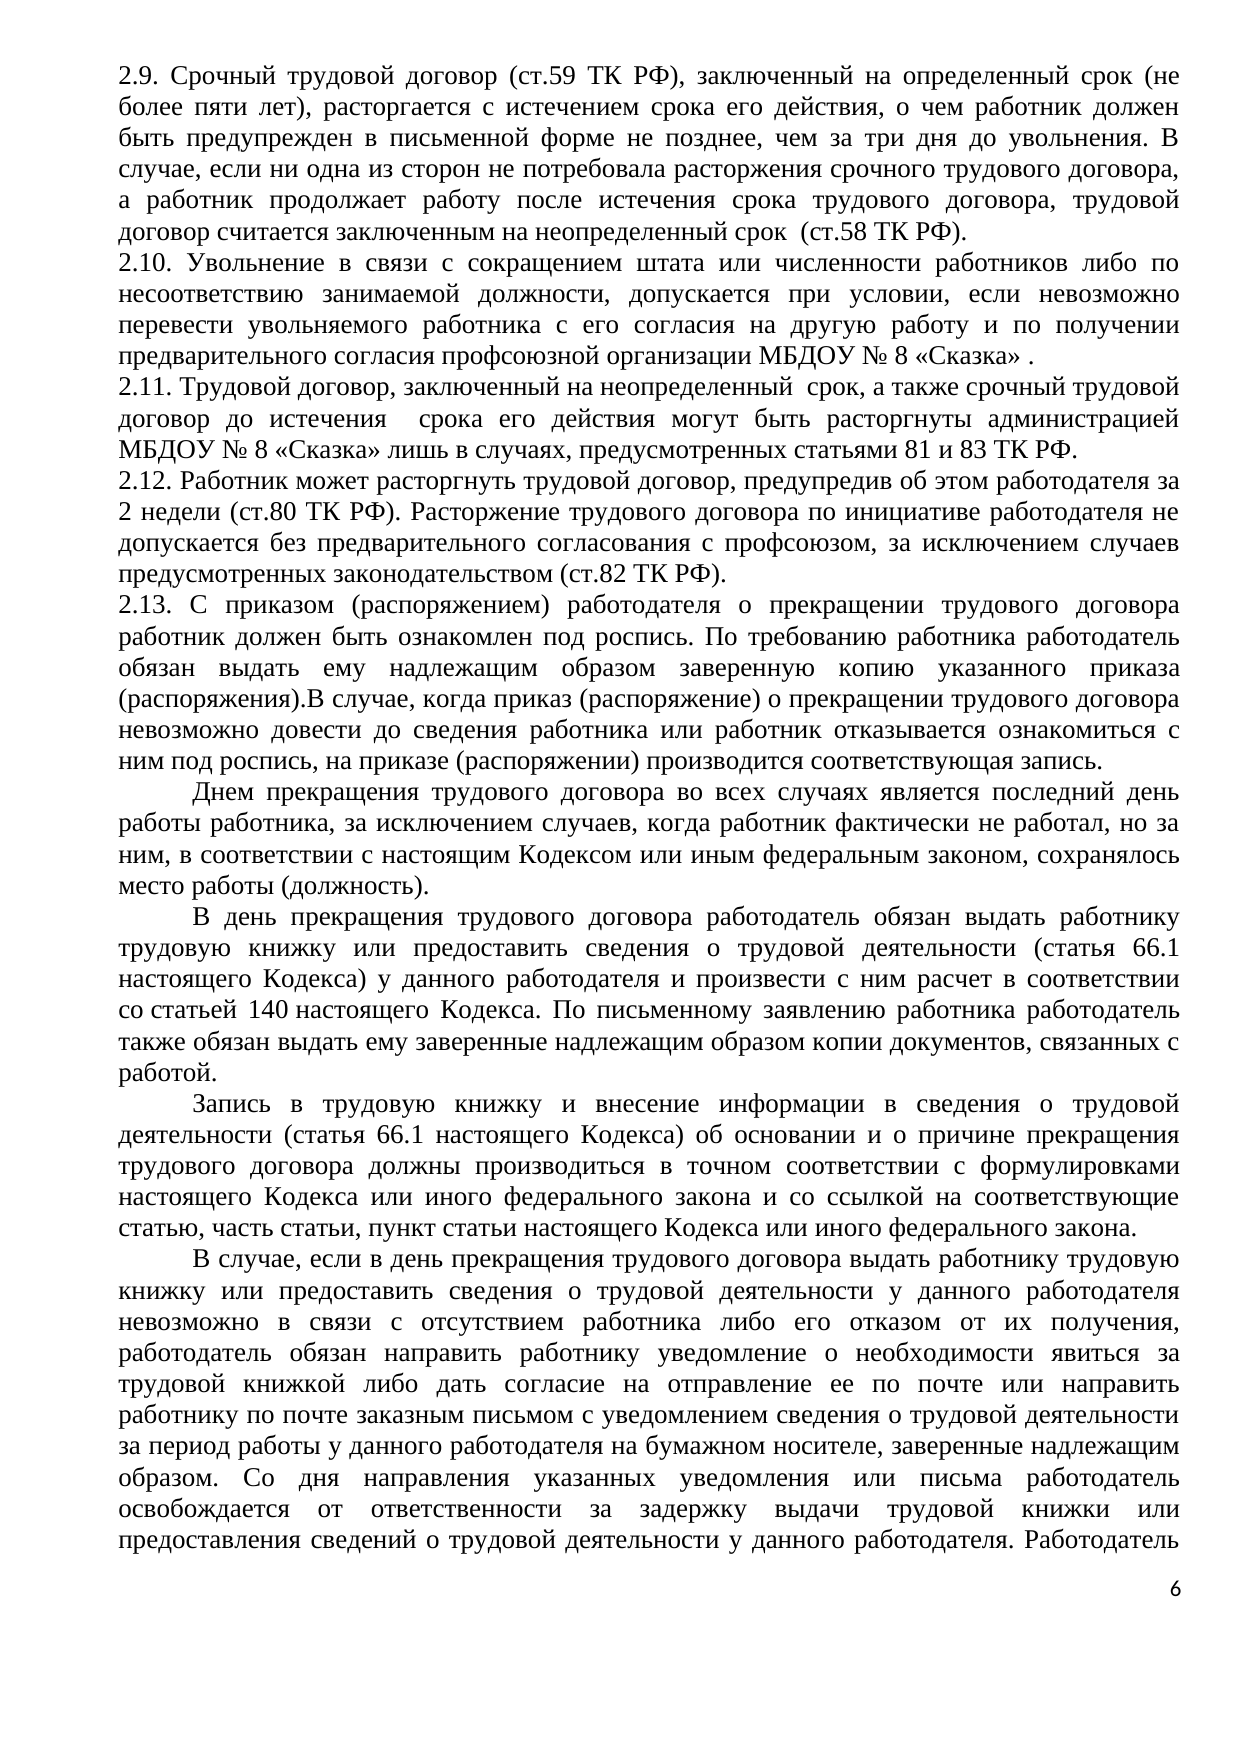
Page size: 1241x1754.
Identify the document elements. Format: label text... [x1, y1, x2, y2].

text В день прекращения трудового договора работодатель обязан выдать работнику трудовую книжку или предоставить сведения о трудовой деятельности (статья 66.1 настоящего Кодекса) у данного работодателя и произвести с ним расчет в соответствии со статьей 140 настоящего Кодекса. По письменному заявлению работника работодатель также обязан выдать ему заверенные надлежащим образом копии документов, связанных с работой. [118, 900, 1181, 1087]
text 2.10. Увольнение в связи с сокращением штата или численности работников либо по несоответствию занимаемой должности, допускается при условии, если невозможно перевести увольняемого работника с его согласия на другую работу и по получении предварительного согласия профсоюзной организации МБДОУ № 8 «Сказка» . [118, 246, 1181, 371]
text 2.9. Срочный трудовой договор (ст.59 ТК РФ), заключенный на определенный срок (не более пяти лет), расторгается с истечением срока его действия, о чем работник должен быть предупрежден в письменной форме не позднее, чем за три дня до увольнения. В случае, если ни одна из сторон не потребовала расторжения срочного трудового договора, а работник продолжает работу после истечения срока трудового договора, трудовой договор считается заключенным на неопределенный срок (ст.58 ТК РФ). [118, 59, 1181, 246]
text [118, 1243, 1181, 1554]
text 2.11. Трудовой договор, заключенный на неопределенный срок, а также срочный трудовой договор до истечения срока его действия могут быть расторгнуты администрацией МБДОУ № 8 «Сказка» лишь в случаях, предусмотренных статьями 81 и 83 ТК РФ. [118, 371, 1181, 464]
text Запись в трудовую книжку и внесение информации в сведения о трудовой деятельности (статья 66.1 настоящего Кодекса) об основании и о причине прекращения трудового договора должны производиться в точном соответствии с формулировками настоящего Кодекса или иного федерального закона и со ссылкой на соответствующие статью, часть статьи, пункт статьи настоящего Кодекса или иного федерального закона. [118, 1087, 1181, 1243]
text 2.12. Работник может расторгнуть трудовой договор, предупредив об этом работодателя за 2 недели (ст.80 ТК РФ). Расторжение трудового договора по инициативе работодателя не допускается без предварительного согласования с профсоюзом, за исключением случаев предусмотренных законодательством (ст.82 ТК РФ). [118, 464, 1181, 588]
text 2.13. С приказом (распоряжением) работодателя о прекращении трудового договора работник должен быть ознакомлен под роспись. По требованию работника работодатель обязан выдать ему надлежащим образом заверенную копию указанного приказа (распоряжения).В случае, когда приказ (распоряжение) о прекращении трудового договора невозможно довести до сведения работника или работник отказывается ознакомиться с ним под роспись, на приказе (распоряжении) производится соответствующая запись. [118, 588, 1181, 775]
text Днем прекращения трудового договора во всех случаях является последний день работы работника, за исключением случаев, когда работник фактически не работал, но за ним, в соответствии с настоящим Кодексом или иным федеральным законом, сохранялось место работы (должность). [118, 775, 1181, 900]
